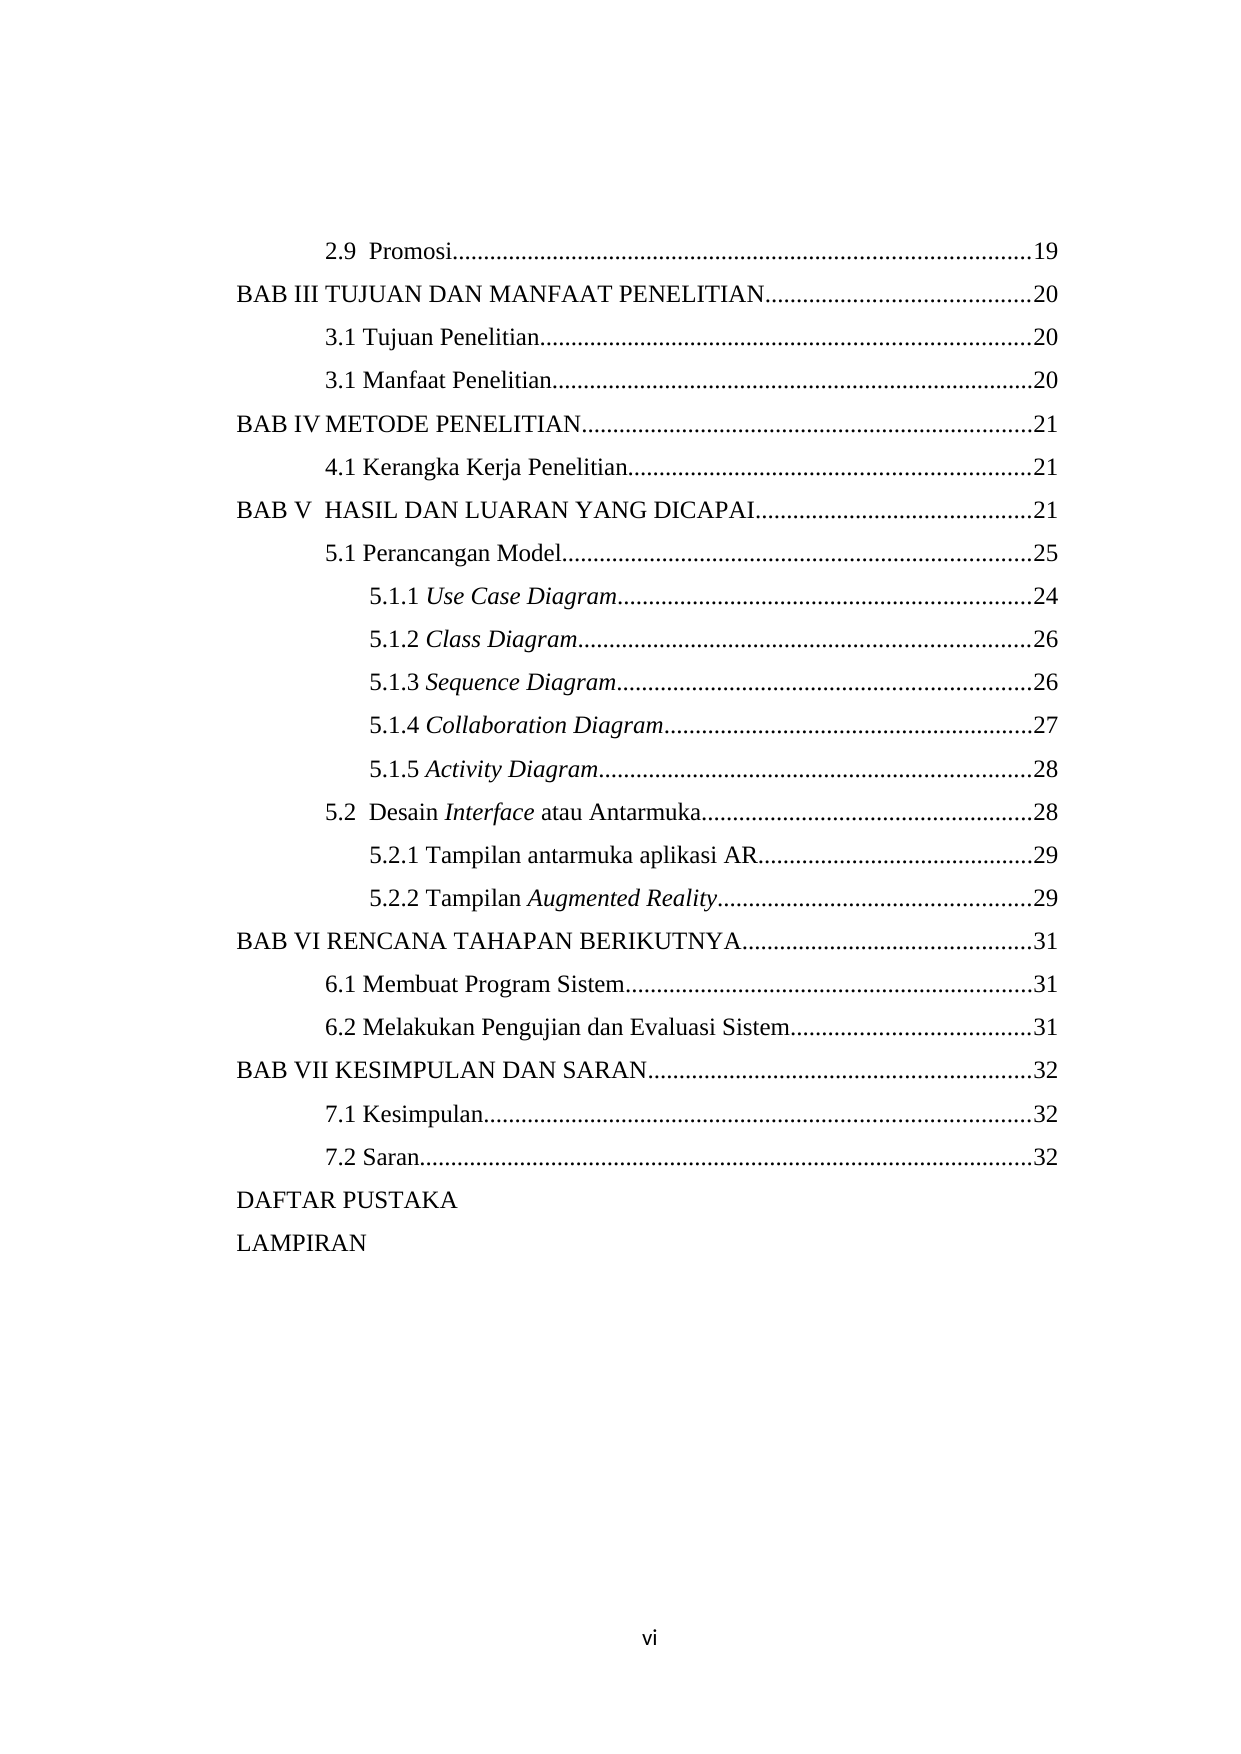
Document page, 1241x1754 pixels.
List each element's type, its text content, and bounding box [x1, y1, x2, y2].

text 5.1.4 Collaboration Diagram 27 [236, 711, 1063, 739]
text 5.1 Perancangan Model 25 [236, 538, 1063, 567]
text 5.1.1 Use Case Diagram 24 [236, 581, 1063, 610]
text BAB III TUJUAN DAN MANFAAT PENELITIAN 20 [236, 279, 1063, 308]
text 7.2 Saran 32 [236, 1142, 1063, 1171]
text DAFTAR PUSTAKA [236, 1185, 1063, 1214]
text BAB IV METODE PENELITIAN 21 [236, 409, 1063, 437]
text LAMPIRAN [236, 1228, 1063, 1257]
text 2.9 Promosi 19 [236, 236, 1063, 265]
text 3.1 Manfaat Penelitian 20 [236, 366, 1063, 394]
text 3.1 Tujuan Penelitian 20 [236, 322, 1063, 351]
text 5.1.3 Sequence Diagram 26 [236, 667, 1063, 696]
text 5.2 Desain Interface atau Antarmuka 28 [236, 797, 1063, 826]
text 7.1 Kesimpulan 32 [236, 1099, 1063, 1127]
text BAB VII KESIMPULAN DAN SARAN 32 [236, 1056, 1063, 1084]
text BAB VI RENCANA TAHAPAN BERIKUTNYA 31 [236, 926, 1063, 955]
text BAB V HASIL DAN LUARAN YANG DICAPAI 21 [236, 495, 1063, 524]
text 6.2 Melakukan Pengujian dan Evaluasi Sistem 31 [236, 1012, 1063, 1041]
text 5.1.5 Activity Diagram 28 [236, 754, 1063, 782]
text 5.2.2 Tampilan Augmented Reality 29 [236, 883, 1063, 912]
text 5.1.2 Class Diagram 26 [236, 624, 1063, 653]
text 6.1 Membuat Program Sistem 31 [236, 969, 1063, 998]
text 4.1 Kerangka Kerja Penelitian 21 [236, 452, 1063, 481]
text 5.2.1 Tampilan antarmuka aplikasi AR 29 [236, 840, 1063, 869]
